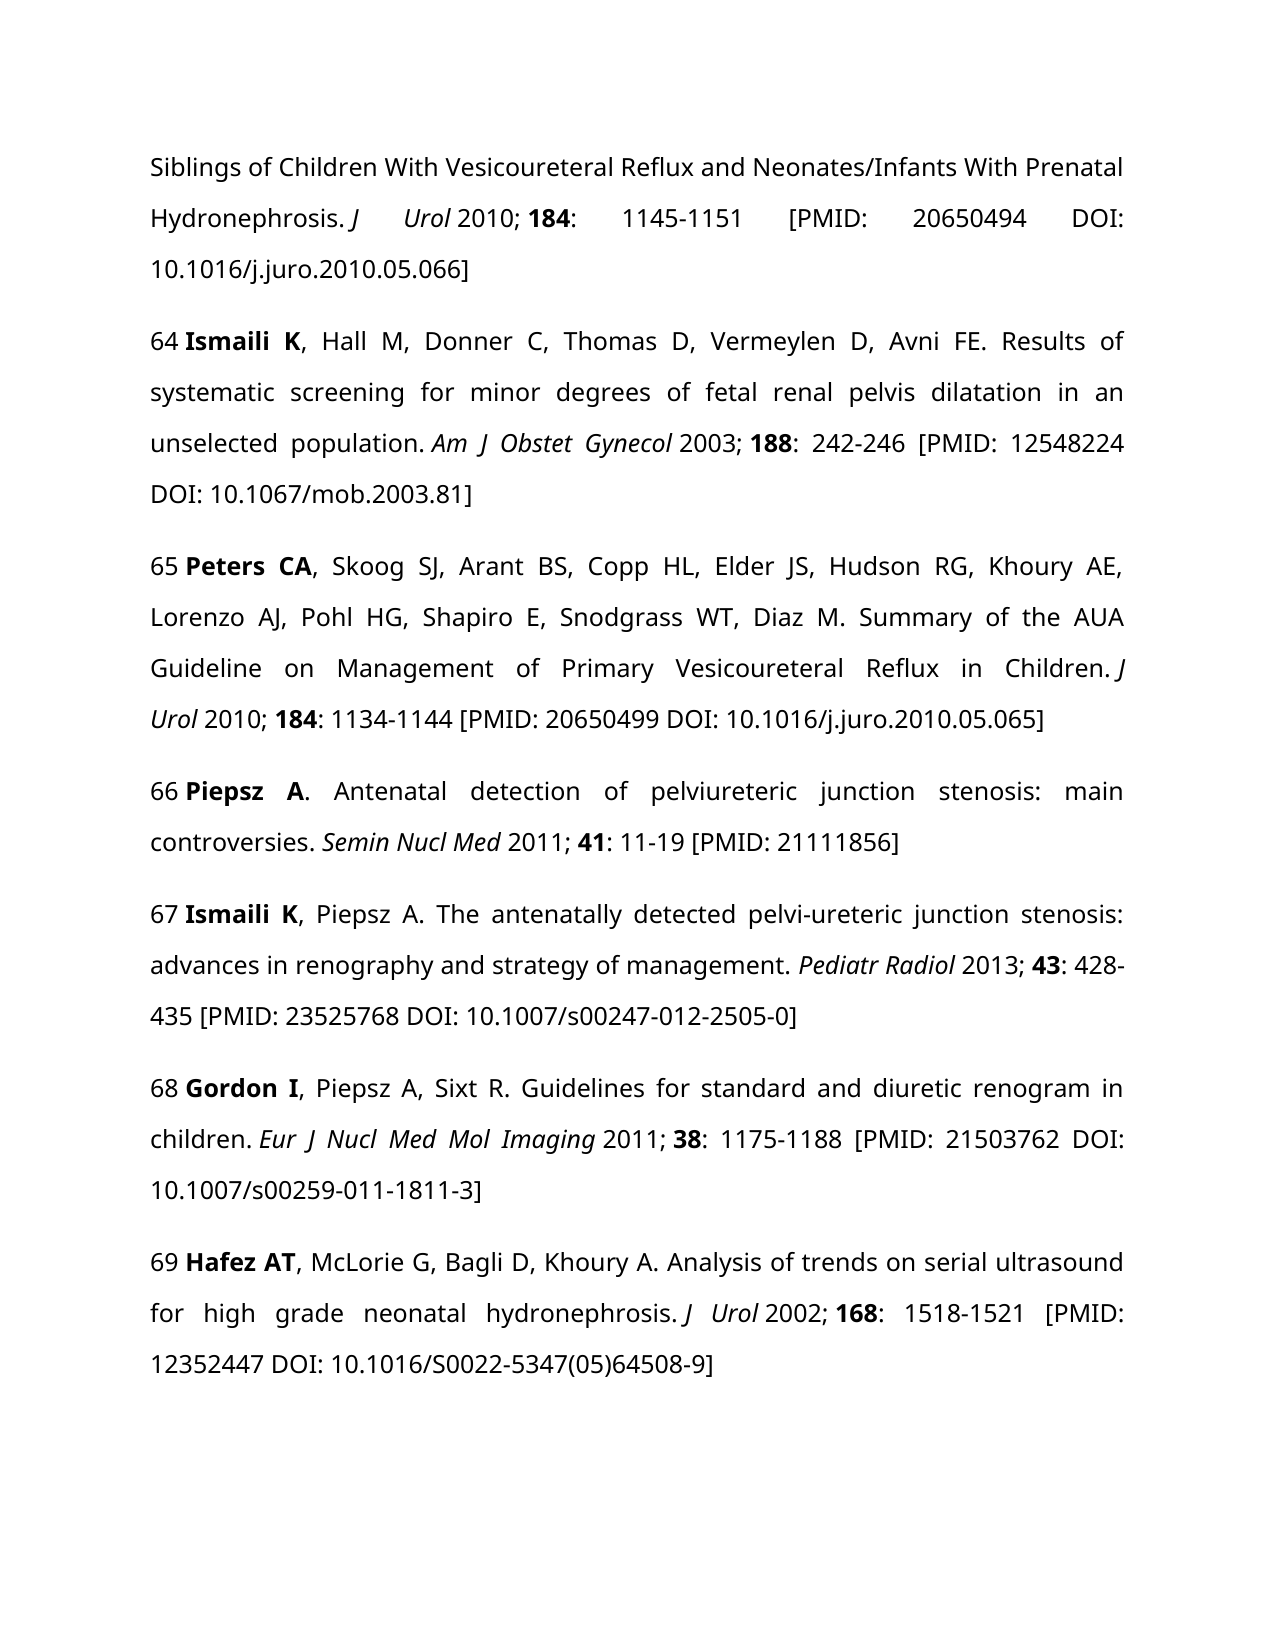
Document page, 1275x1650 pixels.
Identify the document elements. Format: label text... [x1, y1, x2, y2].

text 64 Ismaili K, Hall M, Donner C, Thomas D, Vermeylen D, Avni FE. Results of systematic screening for minor degrees of fetal renal pelvis dilatation in an unselected population. Am J Obstet Gynecol 2003; 188: 242-246 [PMID: 12548224 DOI: 10.1067/mob.2003.81] [150, 324, 1125, 511]
text 65 Peters CA, Skoog SJ, Arant BS, Copp HL, Elder JS, Hudson RG, Khoury AE, Lorenzo AJ, Pohl HG, Shapiro E, Snodgrass WT, Diaz M. Summary of the AUA Guideline on Management of Primary Vesicoureteral Reflux in Children. J Urol 2010; 184: 1134-1144 [PMID: 20650499 DOI: 10.1016/j.juro.2010.05.065] [150, 549, 1125, 736]
text 69 Hafez AT, McLorie G, Bagli D, Khoury A. Analysis of trends on serial ultrasound for high grade neonatal hydronephrosis. J Urol 2002; 168: 1518-1521 [PMID: 12352447 DOI: 10.1016/S0022-5347(05)64508-9] [150, 1245, 1125, 1381]
text 68 Gordon I, Piepsz A, Sixt R. Guidelines for standard and diuretic renogram in children. Eur J Nucl Med Mol Imaging 2011; 38: 1175-1188 [PMID: 21503762 DOI: 10.1007/s00259-011-1811-3] [150, 1071, 1125, 1207]
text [150, 150, 1125, 286]
text 67 Ismaili K, Piepsz A. The antenatally detected pelvi-ureteric junction stenosis: advances in renography and strategy of management. Pediatr Radiol 2013; 43: 428-435 [PMID: 23525768 DOI: 10.1007/s00247-012-2505-0] [150, 897, 1125, 1033]
text 66 Piepsz A. Antenatal detection of pelviureteric junction stenosis: main controversies. Semin Nucl Med 2011; 41: 11-19 [PMID: 21111856] [150, 774, 1125, 859]
